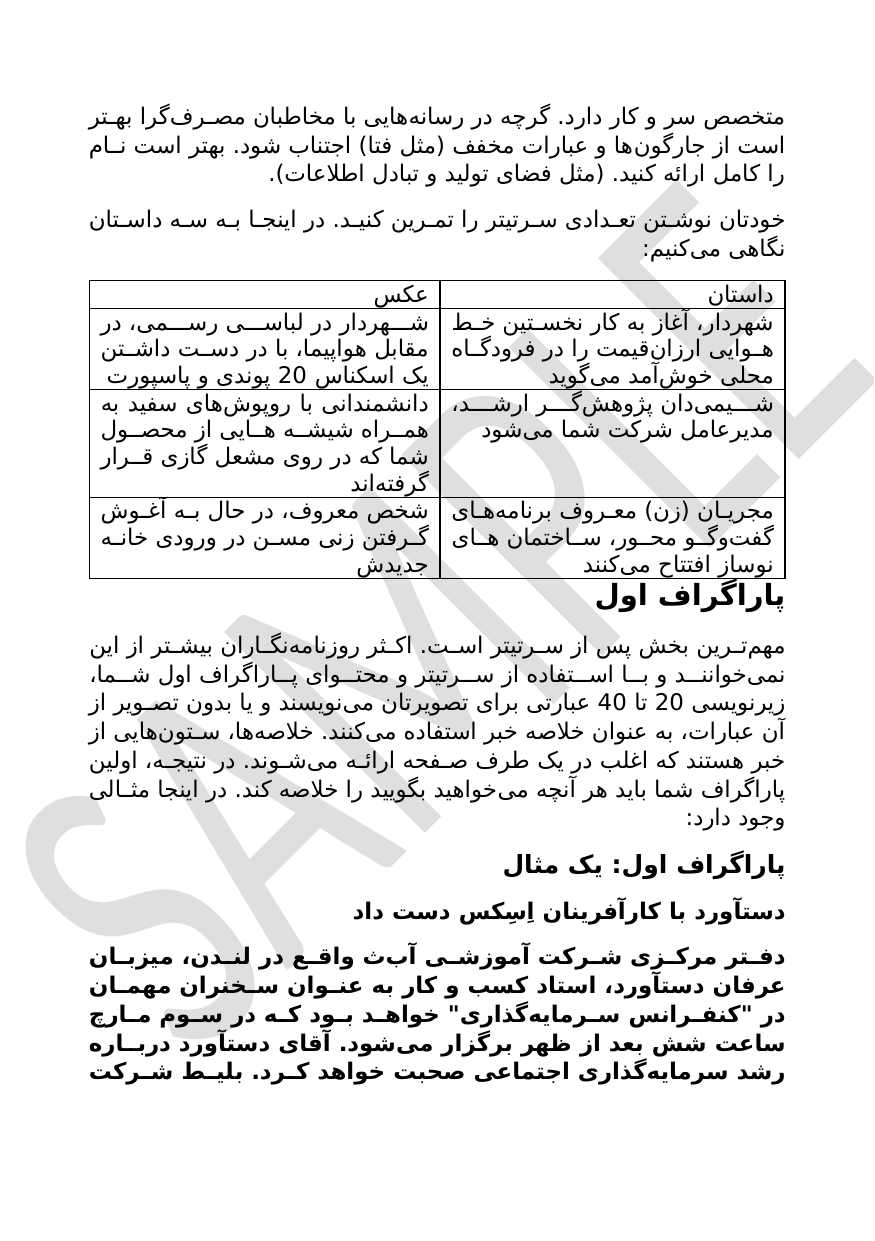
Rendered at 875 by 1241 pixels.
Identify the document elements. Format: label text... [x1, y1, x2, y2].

text پاراگراف اول: یک مثال [89, 850, 785, 879]
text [89, 943, 785, 1085]
table_header عکس [90, 281, 439, 308]
table_header داستان [441, 281, 784, 308]
text پاراگراف اول [89, 579, 785, 613]
table_cell شیمی‌دان پژوهش‌گر ارشد، مدیرعامل شرکت شما می‌شود [441, 390, 784, 497]
text مهم‌ترین بخش پس از سرتیتر است. اکثر روزنامه‌نگاران بیشتر از این نمی‌خوانند و با استفاده از سرتیتر و محتوای پاراگراف اول شما، زیرنویسی 20 تا 40 عبارتی برای تصویرتان می‌نویسند و یا بدون تصویر از آن عبارات، به عنوان خلاصه خبر استفاده می‌کنند. خلاصه‌ها، ستون‌هایی از خبر هستند که اغلب در یک طرف صفحه ارائه می‌شوند. در نتیجه، اولین پاراگراف شما باید هر آنچه می‌خواهید بگویید را خلاصه کند. در اینجا مثالی وجود دارد: [89, 632, 785, 831]
table_cell شهردار در لباسی رسمی، در مقابل هواپیما، با در دست داشتن یک اسکناس 20 پوندی و پاسپورت [90, 309, 439, 389]
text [89, 103, 785, 187]
text خودتان نوشتن تعدادی سرتیتر را تمرین کنید. در اینجا به سه داستان نگاهی می‌کنیم: [89, 206, 785, 261]
table_cell دانشمندانی با روپوش‌های سفید به همراه شیشه هایی از محصول شما که در روی مشعل گازی قرار گرفته‌اند [90, 390, 439, 497]
table_cell شخص معروف، در حال به آغوش گرفتن زنی مسن در ورودی خانه جدیدش [90, 498, 439, 578]
table_cell شهردار، آغاز به کار نخستین خط هوایی ارزان‌قیمت را در فرودگاه محلی خوش‌آمد می‌گوید [441, 309, 784, 389]
table_cell مجریان (زن) معروف برنامه‌های گفت‌وگو محور، ساختمان های نوساز افتتاح می‌کنند [441, 498, 784, 578]
text دستآورد با کارآفرینان اِسِکس دست داد [89, 898, 785, 925]
